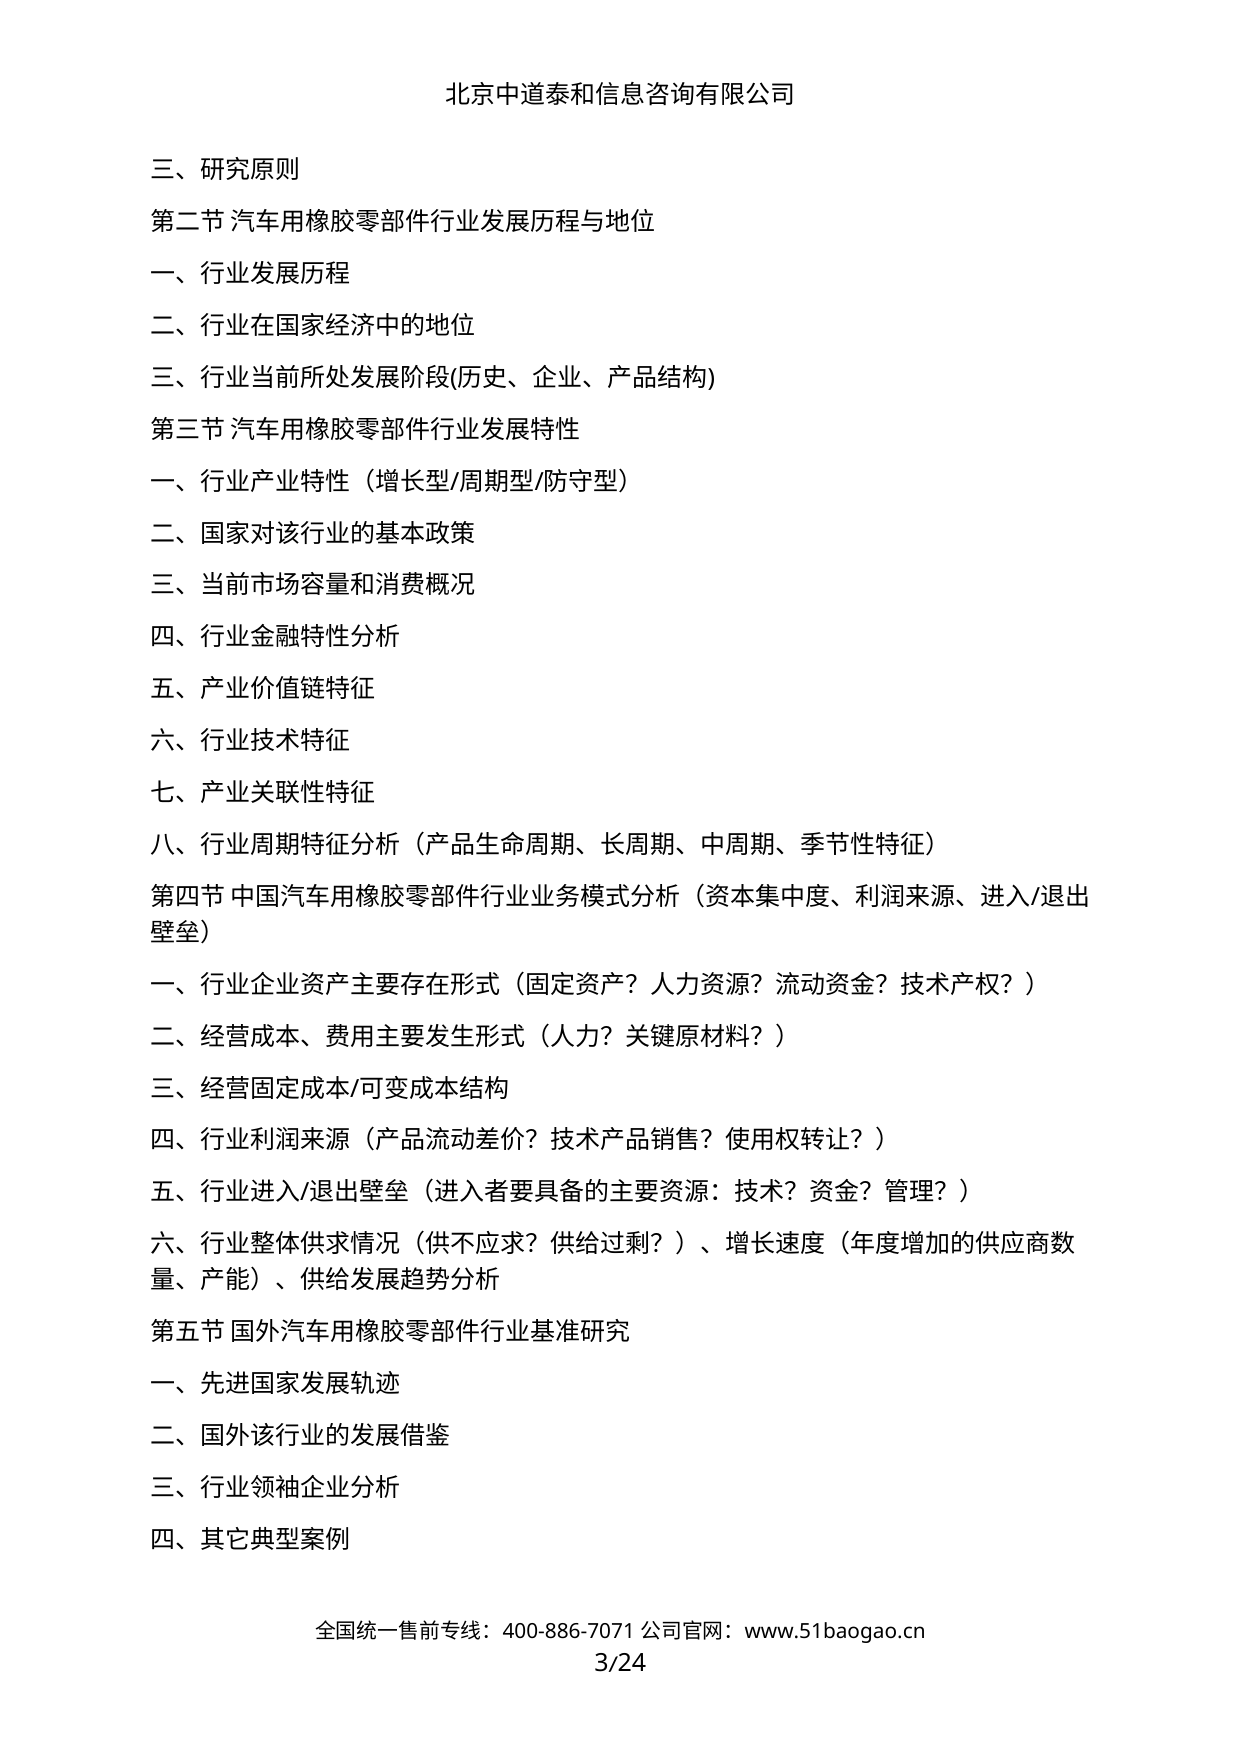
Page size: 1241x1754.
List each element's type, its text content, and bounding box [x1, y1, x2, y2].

text 七、产业关联性特征 [150, 772, 1090, 809]
text 一、行业发展历程 [150, 254, 1090, 290]
text 三、经营固定成本/可变成本结构 [150, 1068, 1090, 1104]
text 六、行业整体供求情况（供不应求？供给过剩？）、增长速度（年度增加的供应商数量、产能）、供给发展趋势分析 [150, 1224, 1090, 1296]
text 第五节 国外汽车用橡胶零部件行业基准研究 [150, 1312, 1090, 1348]
text 一、行业产业特性（增长型/周期型/防守型） [150, 461, 1090, 497]
text 五、行业进入/退出壁垒（进入者要具备的主要资源：技术？资金？管理？） [150, 1172, 1090, 1208]
text 第四节 中国汽车用橡胶零部件行业业务模式分析（资本集中度、利润来源、进入/退出壁垒） [150, 876, 1090, 949]
text 二、国外该行业的发展借鉴 [150, 1416, 1090, 1452]
text 一、行业企业资产主要存在形式（固定资产？人力资源？流动资金？技术产权？） [150, 964, 1090, 1001]
text 一、先进国家发展轨迹 [150, 1364, 1090, 1400]
text 第二节 汽车用橡胶零部件行业发展历程与地位 [150, 202, 1090, 238]
text 三、行业当前所处发展阶段(历史、企业、产品结构) [150, 357, 1090, 394]
text 四、行业金融特性分析 [150, 617, 1090, 653]
text 二、经营成本、费用主要发生形式（人力？关键原材料？） [150, 1016, 1090, 1052]
text 四、行业利润来源（产品流动差价？技术产品销售？使用权转让？） [150, 1120, 1090, 1156]
text 四、其它典型案例 [150, 1519, 1090, 1556]
text 三、研究原则 [150, 150, 1090, 186]
text 三、行业领袖企业分析 [150, 1467, 1090, 1504]
text 八、行业周期特征分析（产品生命周期、长周期、中周期、季节性特征） [150, 824, 1090, 861]
text 五、产业价值链特征 [150, 669, 1090, 705]
text 三、当前市场容量和消费概况 [150, 565, 1090, 601]
text 二、国家对该行业的基本政策 [150, 513, 1090, 549]
text 第三节 汽车用橡胶零部件行业发展特性 [150, 409, 1090, 446]
text 六、行业技术特征 [150, 721, 1090, 757]
text 二、行业在国家经济中的地位 [150, 306, 1090, 342]
